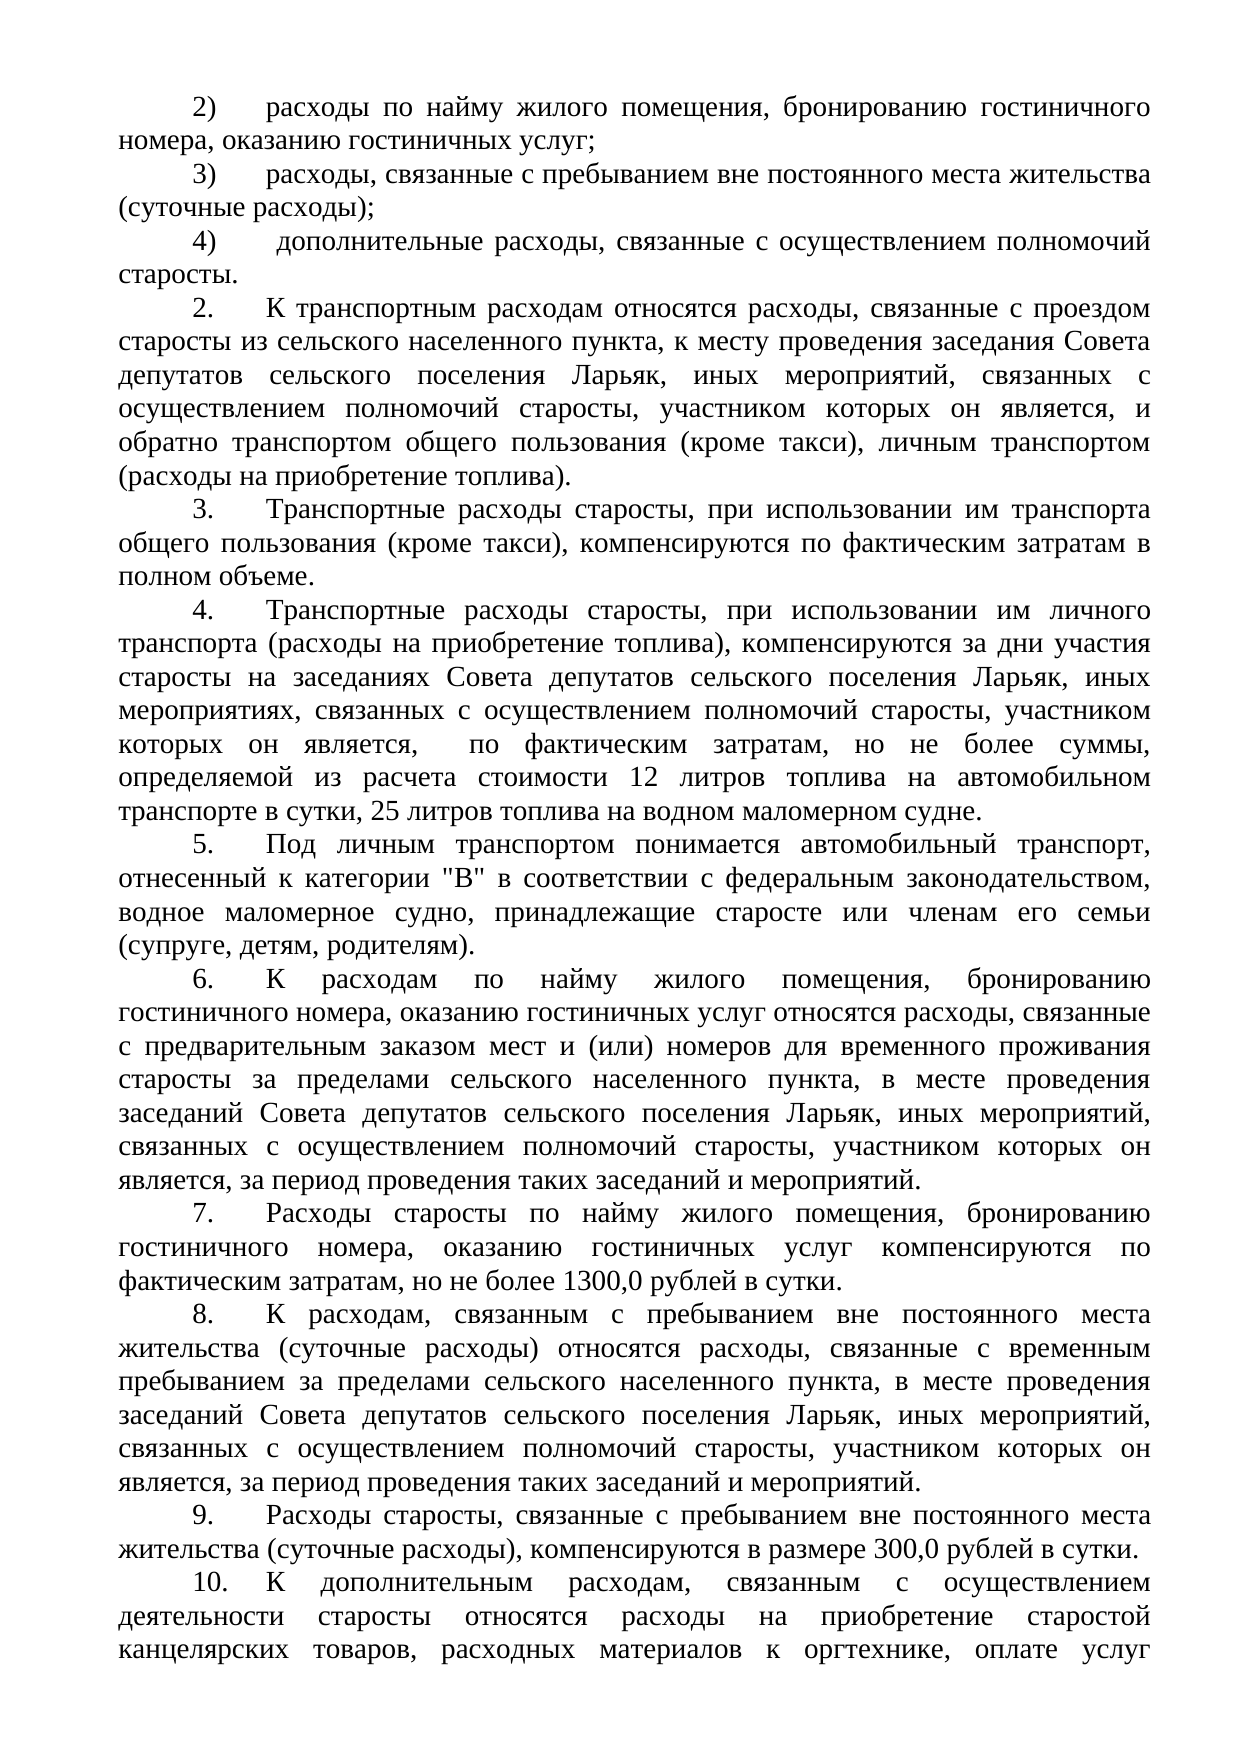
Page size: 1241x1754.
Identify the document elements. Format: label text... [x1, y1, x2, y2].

list Расходы старосты, связанные с пребыванием вне постоянного места жительства (суточные расходы), компенсируются в размере 300,0 рублей в сутки. [118, 1497, 1152, 1564]
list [118, 1564, 1152, 1665]
list К транспортным расходам относятся расходы, связанные с проездом старосты из сельского населенного пункта, к месту проведения заседания Совета депутатов сельского поселения Ларьяк, иных мероприятий, связанных с осуществлением полномочий старосты, участником которых он является, и обратно транспортом общего пользования (кроме такси), личным транспортом (расходы на приобретение топлива). [118, 290, 1152, 491]
list К расходам по найму жилого помещения, бронированию гостиничного номера, оказанию гостиничных услуг относятся расходы, связанные с предварительным заказом мест и (или) номеров для временного проживания старосты за пределами сельского населенного пункта, в месте проведения заседаний Совета депутатов сельского поселения Ларьяк, иных мероприятий, связанных с осуществлением полномочий старосты, участником которых он является, за период проведения таких заседаний и мероприятий. [118, 961, 1152, 1196]
list К расходам, связанным с пребыванием вне постоянного места жительства (суточные расходы) относятся расходы, связанные с временным пребыванием за пределами сельского населенного пункта, в месте проведения заседаний Совета депутатов сельского поселения Ларьяк, иных мероприятий, связанных с осуществлением полномочий старосты, участником которых он является, за период проведения таких заседаний и мероприятий. [118, 1296, 1152, 1497]
list расходы, связанные с пребыванием вне постоянного места жительства (суточные расходы); [118, 156, 1152, 223]
list Под личным транспортом понимается автомобильный транспорт, отнесенный к категории "B" в соответствии с федеральным законодательством, водное маломерное судно, принадлежащие старосте или членам его семьи (супруге, детям, родителям). [118, 827, 1152, 961]
list дополнительные расходы, связанные с осуществлением полномочий старосты. [118, 223, 1152, 290]
list расходы по найму жилого помещения, бронированию гостиничного номера, оказанию гостиничных услуг; [118, 89, 1152, 156]
list Транспортные расходы старосты, при использовании им личного транспорта (расходы на приобретение топлива), компенсируются за дни участия старосты на заседаниях Совета депутатов сельского поселения Ларьяк, иных мероприятиях, связанных с осуществлением полномочий старосты, участником которых он является, по фактическим затратам, но не более суммы, определяемой из расчета стоимости 12 литров топлива на автомобильном транспорте в сутки, 25 литров топлива на водном маломерном судне. [118, 592, 1152, 827]
list Транспортные расходы старосты, при использовании им транспорта общего пользования (кроме такси), компенсируются по фактическим затратам в полном объеме. [118, 491, 1152, 592]
list Расходы старосты по найму жилого помещения, бронированию гостиничного номера, оказанию гостиничных услуг компенсируются по фактическим затратам, но не более 1300,0 рублей в сутки. [118, 1196, 1152, 1296]
